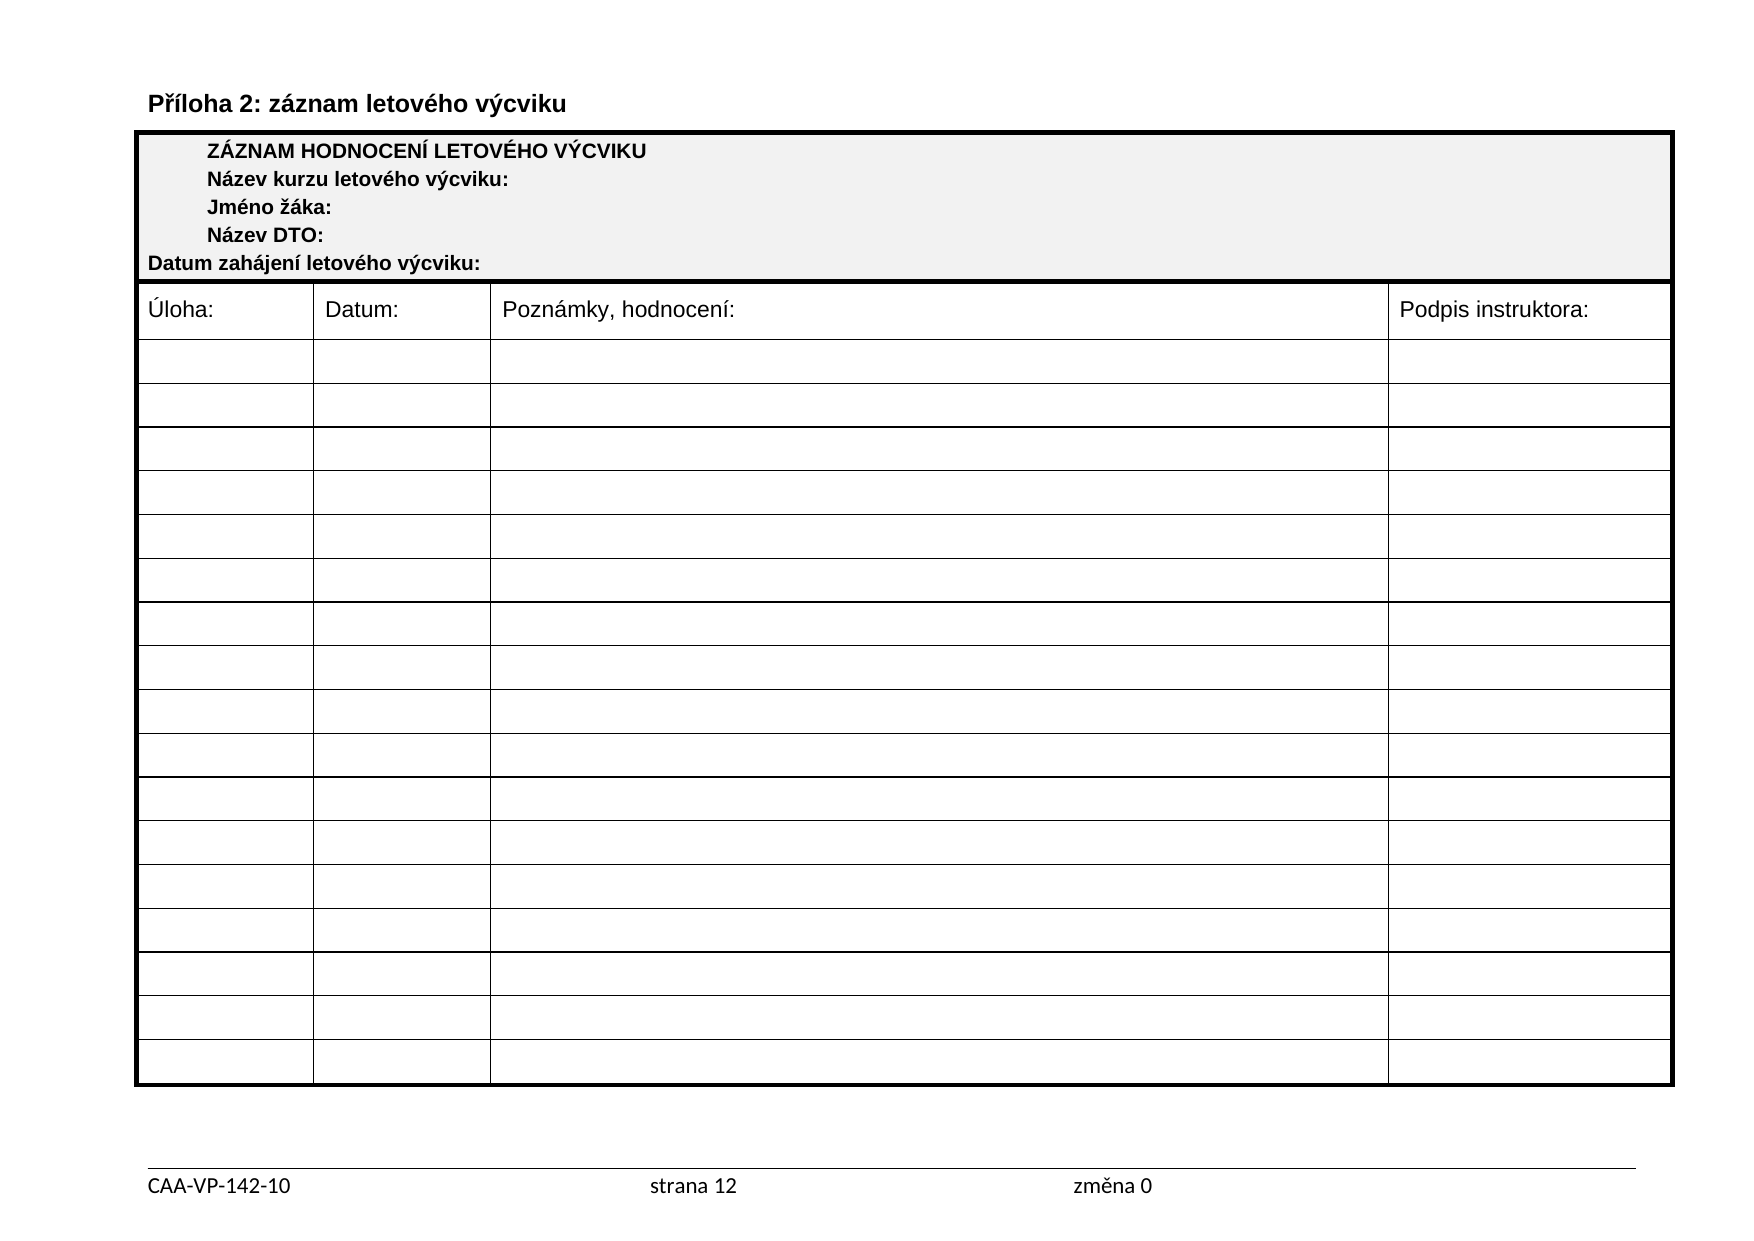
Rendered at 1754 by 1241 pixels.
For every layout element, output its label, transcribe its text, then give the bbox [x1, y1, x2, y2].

table_cell Podpis instruktora: [1389, 284, 1670, 339]
table_cell [1389, 778, 1670, 820]
table_cell [314, 865, 490, 908]
table_cell [314, 1040, 490, 1083]
table_cell Poznámky, hodnocení: [491, 284, 1388, 339]
table_cell [139, 340, 313, 383]
table_cell [314, 953, 490, 995]
table_cell [491, 996, 1388, 1039]
table_cell [491, 1040, 1388, 1083]
table_cell Úloha: [139, 284, 313, 339]
table_cell [314, 646, 490, 689]
table_cell [1389, 1040, 1670, 1083]
table_cell [139, 646, 313, 689]
table_cell [1389, 953, 1670, 995]
table_cell [1389, 340, 1670, 383]
table_cell [139, 690, 313, 733]
table_cell [314, 778, 490, 820]
table_cell [314, 603, 490, 645]
table_cell [491, 909, 1388, 951]
table_cell [491, 515, 1388, 558]
table_cell [139, 909, 313, 951]
table_cell [491, 953, 1388, 995]
table_cell [491, 690, 1388, 733]
table_cell [314, 909, 490, 951]
table_cell [1389, 515, 1670, 558]
table_cell [1389, 996, 1670, 1039]
table_cell [1389, 690, 1670, 733]
table_cell [1389, 384, 1670, 426]
table_cell [139, 1040, 313, 1083]
table_cell [139, 778, 313, 820]
table_cell [1389, 734, 1670, 776]
table_cell [491, 471, 1388, 514]
table_cell [314, 690, 490, 733]
table_cell [314, 384, 490, 426]
table_cell [139, 559, 313, 601]
table_cell [314, 340, 490, 383]
table_cell Datum: [314, 284, 490, 339]
table_cell [491, 603, 1388, 645]
table_cell [139, 953, 313, 995]
table_cell [491, 734, 1388, 776]
table_cell [491, 340, 1388, 383]
table_cell [1389, 428, 1670, 470]
table_header ZÁZNAM HODNOCENÍ LETOVÉHO VÝCVIKU Název kurzu letového výcviku: Jméno žáka: Název DTO: Datum zahájení letového výcviku: [139, 135, 1670, 279]
table_cell [491, 384, 1388, 426]
table_cell [139, 865, 313, 908]
table_cell [314, 996, 490, 1039]
table_cell [139, 821, 313, 864]
table_cell [491, 428, 1388, 470]
table_cell [314, 559, 490, 601]
table_cell [1389, 646, 1670, 689]
table_cell [1389, 559, 1670, 601]
table_cell [314, 471, 490, 514]
table_cell [491, 821, 1388, 864]
table_cell [139, 471, 313, 514]
table_cell [1389, 603, 1670, 645]
table_cell [314, 821, 490, 864]
table_cell [139, 996, 313, 1039]
table_cell [1389, 471, 1670, 514]
table_cell [314, 428, 490, 470]
table_cell [139, 515, 313, 558]
table_cell [491, 646, 1388, 689]
table_cell [139, 384, 313, 426]
subtitle Příloha 2: záznam letového výcviku [148, 89, 1636, 117]
table_cell [139, 734, 313, 776]
table_cell [1389, 909, 1670, 951]
table_cell [314, 515, 490, 558]
table_cell [491, 559, 1388, 601]
table_cell [1389, 821, 1670, 864]
table_cell [491, 778, 1388, 820]
table_cell [1389, 865, 1670, 908]
table_cell [491, 865, 1388, 908]
table_cell [139, 603, 313, 645]
table_cell [139, 428, 313, 470]
table_cell [314, 734, 490, 776]
